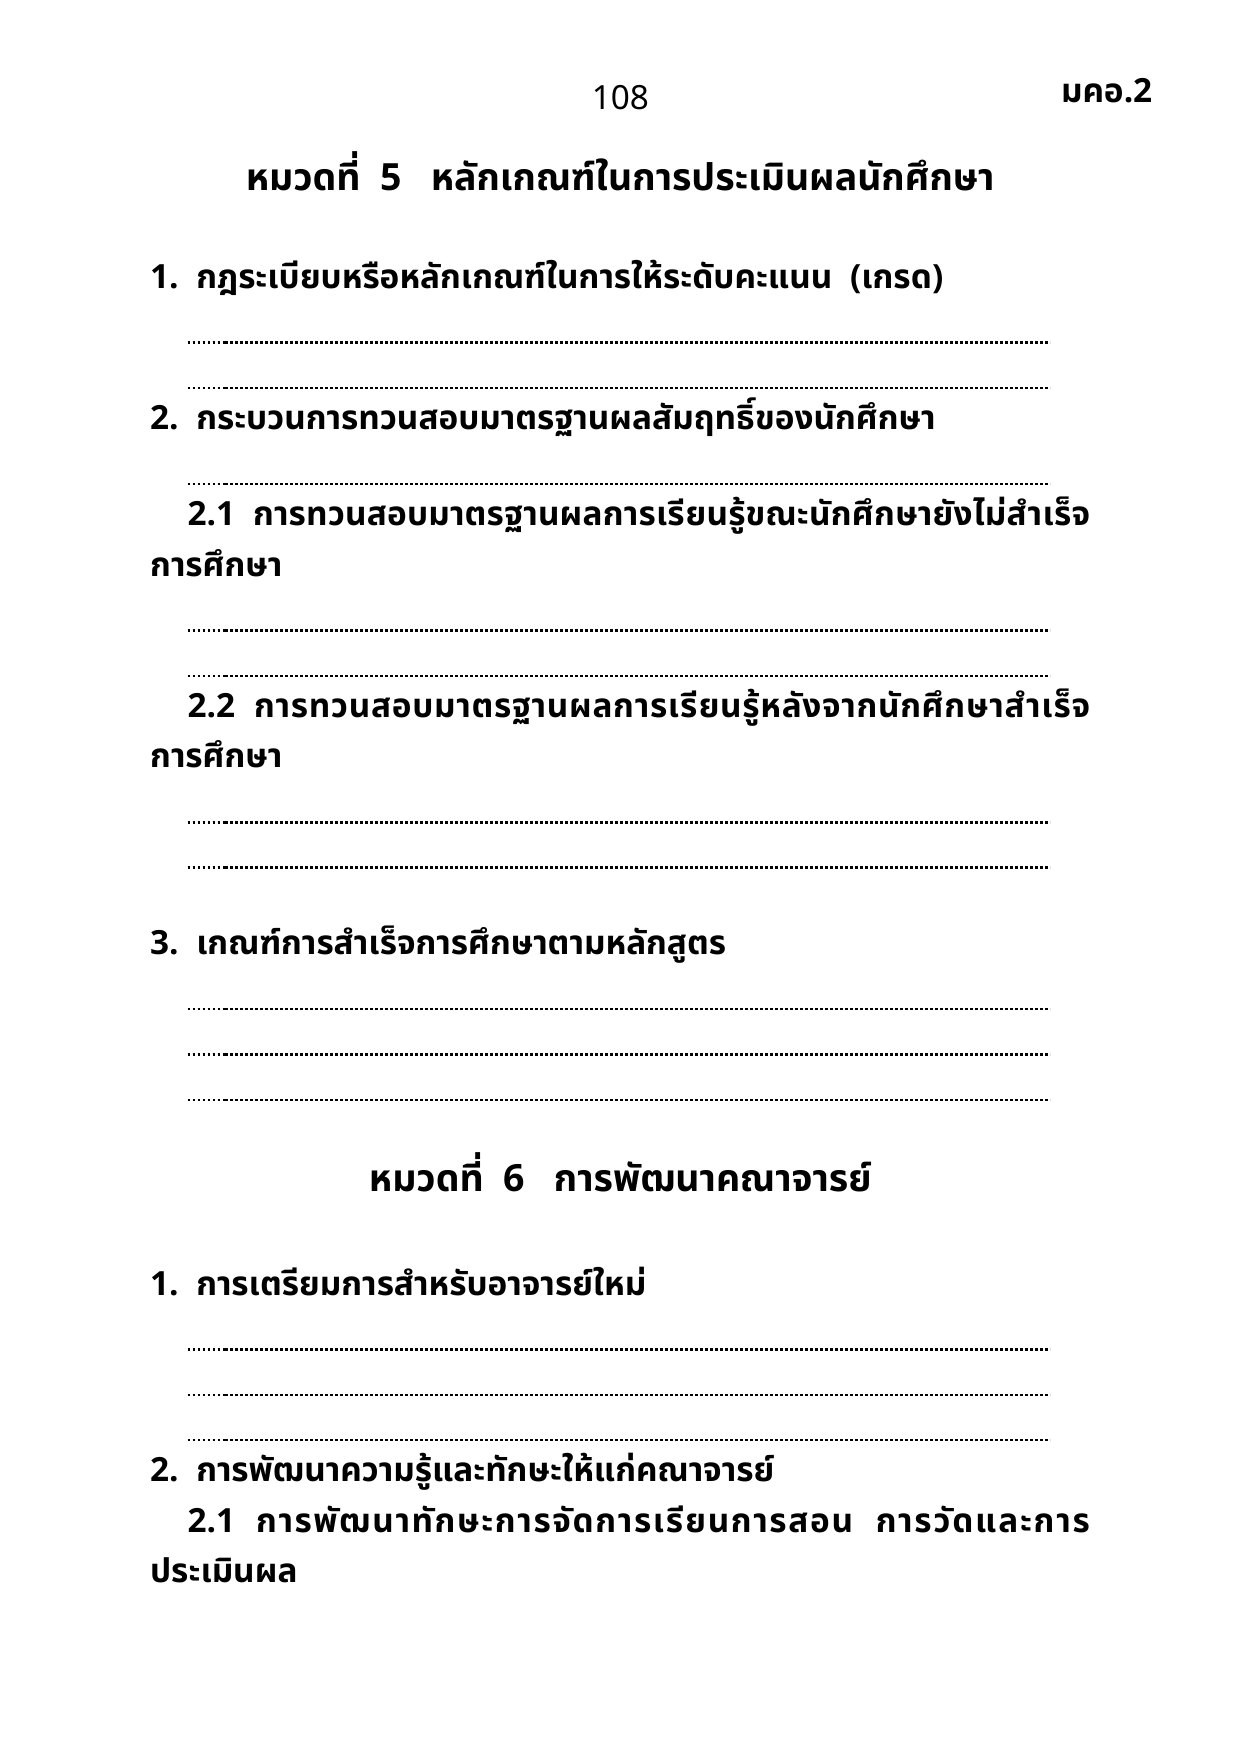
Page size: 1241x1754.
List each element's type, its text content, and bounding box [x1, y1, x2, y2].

text 2.1 การทวนสอบมาตรฐานผลการเรียนรู้ขณะนักศึกษายังไม่สำเร็จการศึกษา [150, 490, 1090, 591]
text หมวดที่ 5 หลักเกณฑ์ในการประเมินผลนักศึกษา [150, 150, 1090, 207]
text 1. การเตรียมการสำหรับอาจารย์ใหม่ [150, 1259, 1090, 1310]
text 2.1 การพัฒนาทักษะการจัดการเรียนการสอน การวัดและการประเมินผล [150, 1497, 1090, 1598]
text 2. กระบวนการทวนสอบมาตรฐานผลสัมฤทธิ์ของนักศึกษา [150, 394, 1090, 444]
text 1. กฎระเบียบหรือหลักเกณฑ์ในการให้ระดับคะแนน (เกรด) [150, 252, 1090, 303]
text 2. การพัฒนาความรู้และทักษะให้แก่คณาจารย์ [150, 1446, 1090, 1497]
text 3. เกณฑ์การสำเร็จการศึกษาตามหลักสูตร [150, 919, 1090, 970]
text หมวดที่ 6 การพัฒนาคณาจารย์ [150, 1151, 1090, 1208]
text 2.2 การทวนสอบมาตรฐานผลการเรียนรู้หลังจากนักศึกษาสำเร็จการศึกษา [150, 682, 1090, 783]
